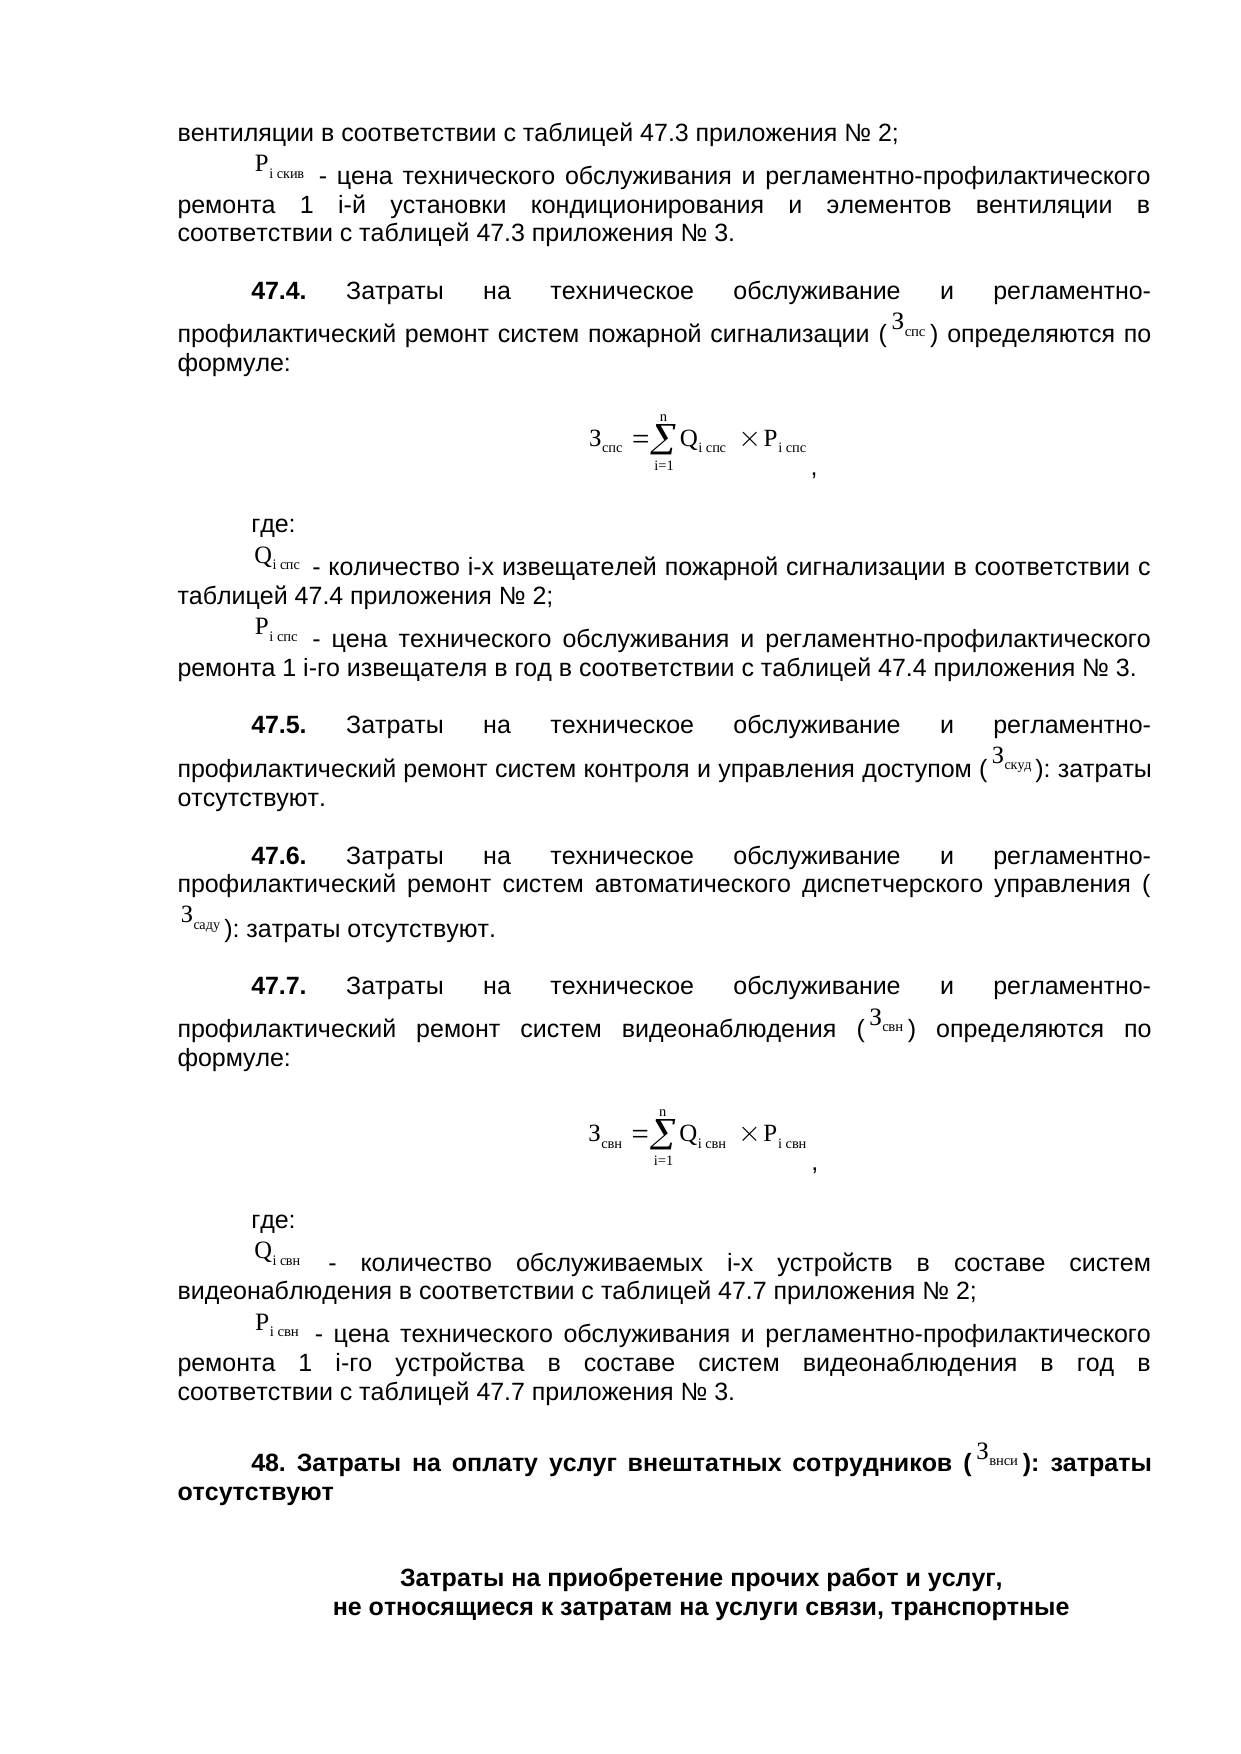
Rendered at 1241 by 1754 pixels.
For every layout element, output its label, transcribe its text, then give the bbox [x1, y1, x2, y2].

text - цена технического обслуживания и регламентно-профилактического ремонта 1 i-го устройства в составе систем видеонаблюдения в год в соответствии с таблицей 47.7 приложения № 3. [177, 1305, 1152, 1405]
text 47.4. Затраты на техническое обслуживание и регламентно-профилактический ремонт систем пожарной сигнализации () определяются по формуле: [177, 276, 1152, 376]
text 47.7. Затраты на техническое обслуживание и регламентно-профилактический ремонт систем видеонаблюдения () определяются по формуле: [177, 971, 1152, 1072]
text не относящиеся к затратам на услуги связи, транспортные [177, 1592, 1152, 1621]
text 47.5. Затраты на техническое обслуживание и регламентно-профилактический ремонт систем контроля и управления доступом (): затраты отсутствуют. [177, 710, 1152, 812]
text где: [177, 1205, 1152, 1233]
text - цена технического обслуживания и регламентно-профилактического ремонта 1 i-й установки кондиционирования и элементов вентиляции в соответствии с таблицей 47.3 приложения № 3. [177, 147, 1152, 247]
text , [177, 1100, 1152, 1176]
text , [177, 405, 1152, 481]
text - количество i-х извещателей пожарной сигнализации в соответствии с таблицей 47.4 приложения № 2; [177, 538, 1152, 610]
text 48. Затраты на оплату услуг внештатных сотрудников (): затраты отсутствуют [177, 1434, 1152, 1506]
text Затраты на приобретение прочих работ и услуг, [177, 1563, 1152, 1592]
text где: [177, 509, 1152, 538]
text 47.6. Затраты на техническое обслуживание и регламентно-профилактический ремонт систем автоматического диспетчерского управления (): затраты отсутствуют. [177, 841, 1152, 942]
text - количество обслуживаемых i-х устройств в составе систем видеонаблюдения в соответствии с таблицей 47.7 приложения № 2; [177, 1233, 1152, 1305]
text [177, 118, 1152, 147]
text - цена технического обслуживания и регламентно-профилактического ремонта 1 i-го извещателя в год в соответствии с таблицей 47.4 приложения № 3. [177, 610, 1152, 681]
